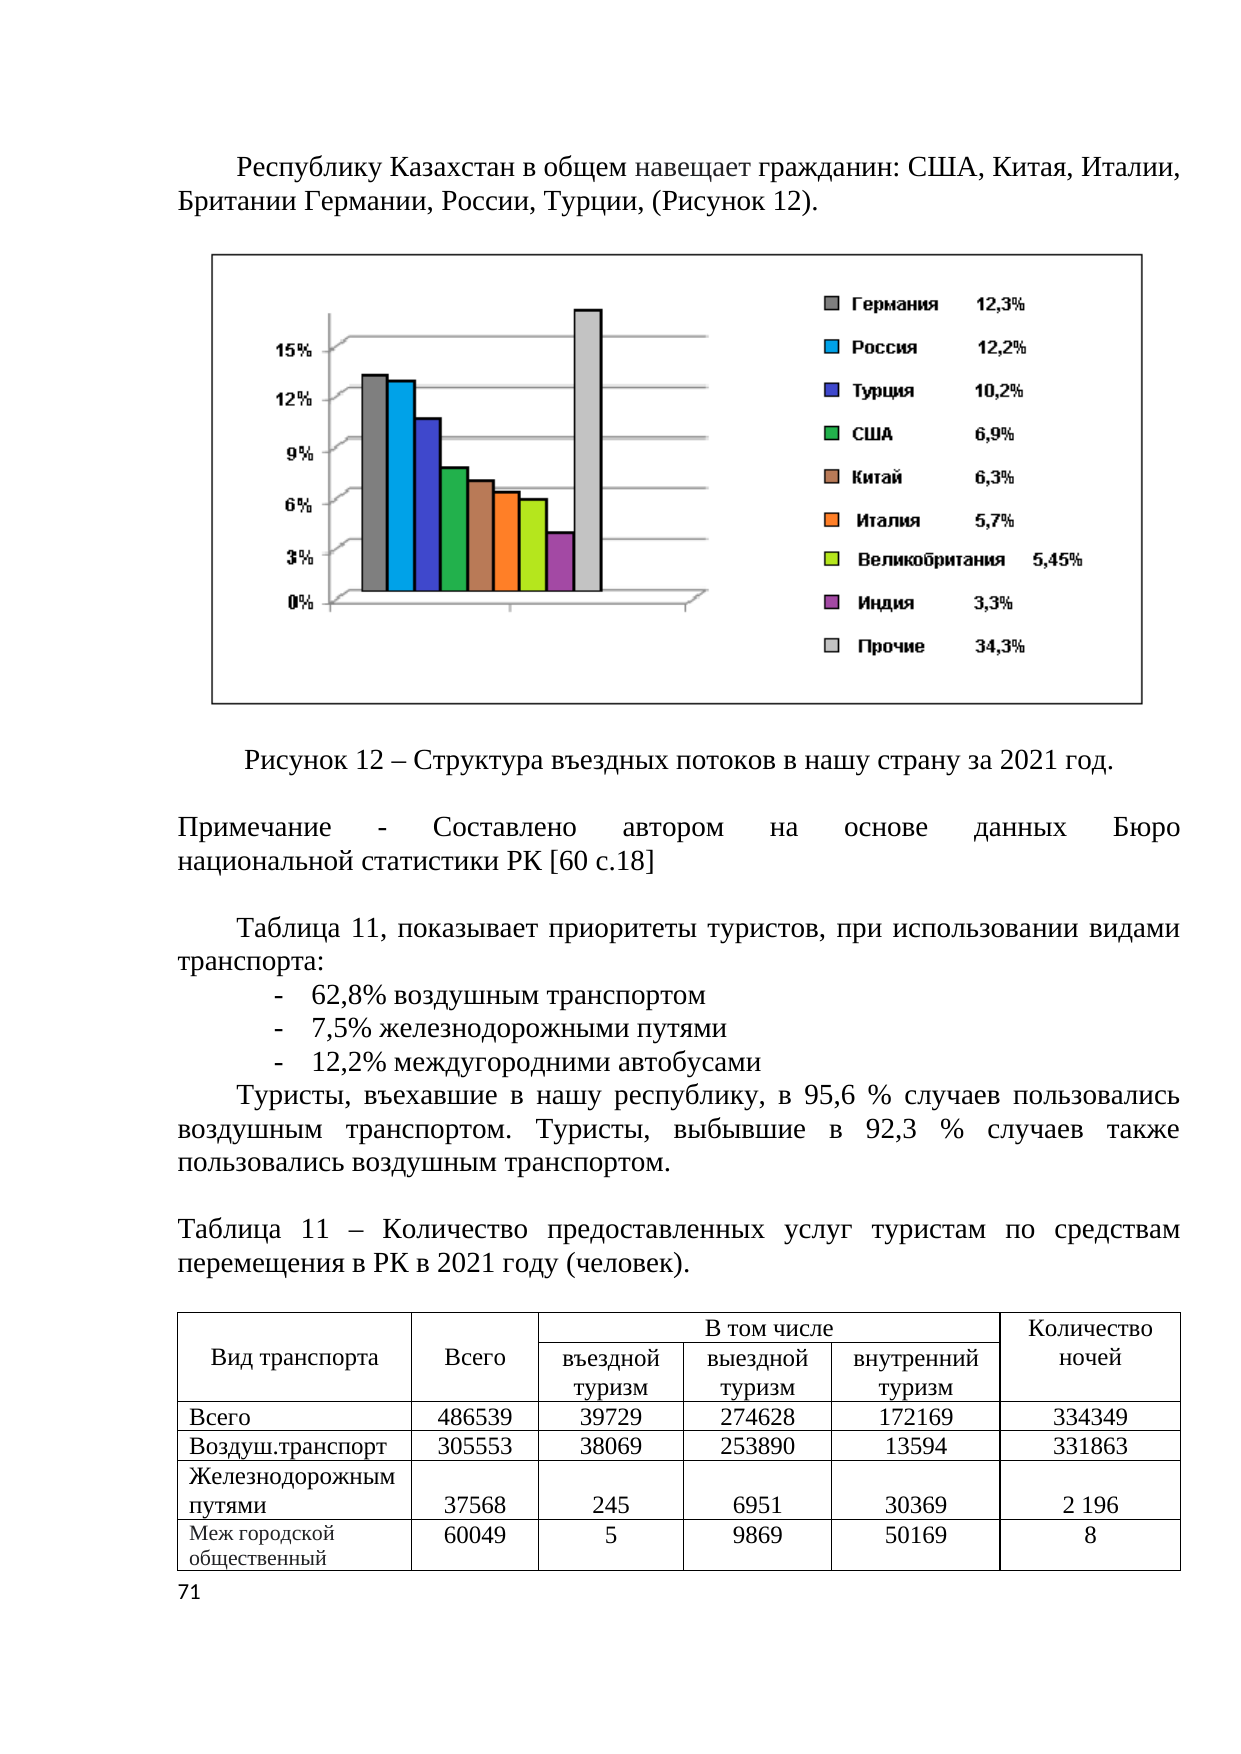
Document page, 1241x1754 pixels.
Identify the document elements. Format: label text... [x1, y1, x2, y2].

table_cell 245 [539, 1461, 683, 1519]
table_cell 60049 [412, 1520, 538, 1570]
table_cell 5 [539, 1520, 683, 1570]
table_cell 9869 [684, 1520, 831, 1570]
table_header В том числе [539, 1313, 999, 1342]
picture [207, 247, 1152, 709]
table_cell 39729 [539, 1402, 683, 1430]
table_cell 30369 [832, 1461, 999, 1519]
table_header Количество ночей [1001, 1313, 1180, 1401]
table_header Всего [412, 1313, 538, 1401]
table_cell Железнодорожным путями [178, 1461, 411, 1519]
table_cell выездной туризм [684, 1343, 831, 1401]
table_cell 274628 [684, 1402, 831, 1430]
text Таблица 11 – Количество предоставленных услуг туристам по средствам перемещения в РК в 2021 году (человек). [177, 1212, 1181, 1279]
table_cell Воздуш.транспорт [178, 1431, 411, 1460]
table_cell 334349 [1001, 1402, 1180, 1430]
list 12,2% междугородними автобусами [274, 1044, 1181, 1077]
text Примечание - Составлено автором на основе данных Бюро национальной статистики РК [60 с.18] [177, 809, 1181, 876]
table_cell 13594 [832, 1431, 999, 1460]
table_header Вид транспорта [178, 1313, 411, 1401]
table_cell 486539 [412, 1402, 538, 1430]
list 62,8% воздушным транспортом [274, 977, 1181, 1010]
table_cell 331863 [1001, 1431, 1180, 1460]
text Рисунок 12 – Структура въездных потоков в нашу страну за 2021 год. [177, 742, 1181, 776]
table_cell Меж городской общественный транспорт [327, 1520, 411, 1570]
table_cell внутренний туризм [832, 1343, 999, 1401]
table_cell 50169 [832, 1520, 999, 1570]
table_cell 38069 [539, 1431, 683, 1460]
text Туристы, въехавшие в нашу республику, в 95,6 % случаев пользовались воздушным транспортом. Туристы, выбывшие в 92,3 % случаев также пользовались воздушным транспортом. [177, 1077, 1181, 1178]
text Республику Казахстан в общем навещает гражданин: США, Китая, Италии, Британии Германии, России, Турции, (Рисунок 12). [177, 149, 1181, 216]
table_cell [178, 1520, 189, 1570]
table_cell 172169 [832, 1402, 999, 1430]
table_cell 2 196 [1001, 1461, 1180, 1519]
table_cell 253890 [684, 1431, 831, 1460]
table_cell Всего [178, 1402, 411, 1430]
text Таблица 11, показывает приоритеты туристов, при использовании видами транспорта: [177, 910, 1181, 977]
table_cell 8 [1001, 1520, 1180, 1570]
table_cell въездной туризм [539, 1343, 683, 1401]
table_cell 37568 [412, 1461, 538, 1519]
list 7,5% железнодорожными путями [274, 1010, 1181, 1044]
table_cell 305553 [412, 1431, 538, 1460]
table_cell 6951 [684, 1461, 831, 1519]
